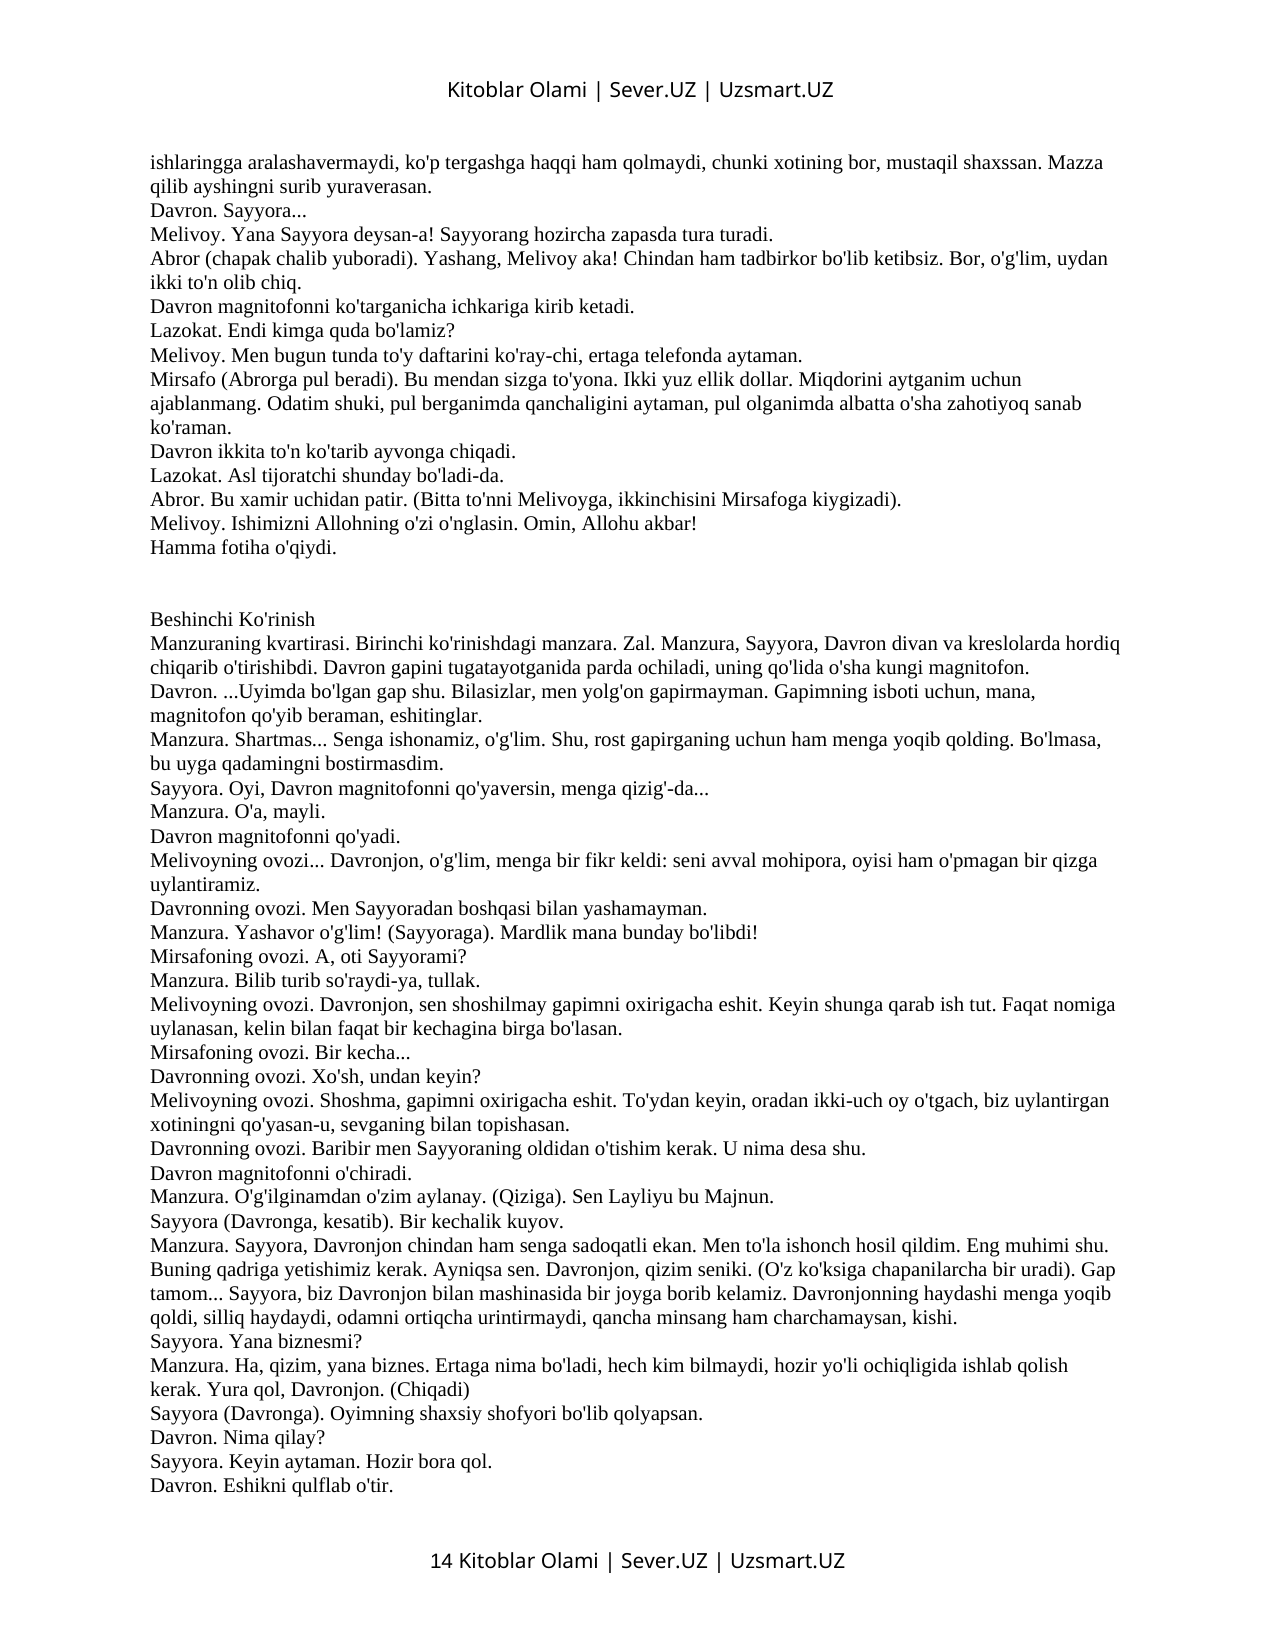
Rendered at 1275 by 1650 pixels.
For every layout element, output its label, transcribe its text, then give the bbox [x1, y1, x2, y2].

text Hamma fotiha o'qiydi. [150, 535, 1125, 559]
text Mirsafoning ovozi. A, oti Sayyorami? [150, 944, 1125, 968]
text Davron magnitofonni ko'targanicha ichkariga kirib ketadi. [150, 294, 1125, 318]
text Davron magnitofonni o'chiradi. [150, 1160, 1125, 1184]
text Melivoyning ovozi. Shoshma, gapimni oxirigacha eshit. To'ydan keyin, oradan ikki-uch oy o'tgach, biz uylantirgan xotiningni qo'yasan-u, sevganing bilan topishasan. [150, 1088, 1125, 1136]
text Davron ikkita to'n ko'tarib ayvonga chiqadi. [150, 439, 1125, 463]
text Manzura. Shartmas... Senga ishonamiz, o'g'lim. Shu, rost gapirganing uchun ham menga yoqib qolding. Bo'lmasa, bu uyga qadamingni bostirmasdim. [150, 727, 1125, 775]
text Sayyora (Davronga). Oyimning shaxsiy shofyori bo'lib qolyapsan. [150, 1401, 1125, 1425]
text Davronning ovozi. Xo'sh, undan keyin? [150, 1064, 1125, 1088]
text Davron magnitofonni qo'yadi. [150, 823, 1125, 848]
text Melivoy. Ishimizni Allohning o'zi o'nglasin. Omin, Allohu akbar! [150, 511, 1125, 535]
text Beshinchi Ko'rinish [150, 607, 1125, 631]
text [150, 150, 1125, 198]
text Davron. ...Uyimda bo'lgan gap shu. Bilasizlar, men yolg'on gapirmayman. Gapimning isboti uchun, mana, magnitofon qo'yib beraman, eshitinglar. [150, 679, 1125, 727]
text Sayyora. Yana biznesmi? [150, 1329, 1125, 1353]
text Manzura. Yashavor o'g'lim! (Sayyoraga). Mardlik mana bunday bo'libdi! [150, 920, 1125, 944]
text Lazokat. Asl tijoratchi shunday bo'ladi-da. [150, 463, 1125, 487]
text Sayyora (Davronga, kesatib). Bir kechalik kuyov. [150, 1208, 1125, 1233]
text Abror (chapak chalib yuboradi). Yashang, Melivoy aka! Chindan ham tadbirkor bo'lib ketibsiz. Bor, o'g'lim, uydan ikki to'n olib chiq. [150, 246, 1125, 294]
text Davron. Sayyora... [150, 198, 1125, 222]
text Melivoyning ovozi. Davronjon, sen shoshilmay gapimni oxirigacha eshit. Keyin shunga qarab ish tut. Faqat nomiga uylanasan, kelin bilan faqat bir kechagina birga bo'lasan. [150, 992, 1125, 1040]
text Abror. Bu xamir uchidan patir. (Bitta to'nni Melivoyga, ikkinchisini Mirsafoga kiygizadi). [150, 487, 1125, 511]
text Melivoy. Men bugun tunda to'y daftarini ko'ray-chi, ertaga telefonda aytaman. [150, 342, 1125, 367]
text Sayyora. Oyi, Davron magnitofonni qo'yaversin, menga qizig'-da... [150, 775, 1125, 799]
text Davron. Eshikni qulflab o'tir. [150, 1473, 1125, 1497]
text Lazokat. Endi kimga quda bo'lamiz? [150, 318, 1125, 342]
text Mirsafoning ovozi. Bir kecha... [150, 1040, 1125, 1064]
text Mirsafo (Abrorga pul beradi). Bu mendan sizga to'yona. Ikki yuz ellik dollar. Miqdorini aytganim uchun ajablanmang. Odatim shuki, pul berganimda qanchaligini aytaman, pul olganimda albatta o'sha zahotiyoq sanab ko'raman. [150, 367, 1125, 439]
text Sayyora. Keyin aytaman. Hozir bora qol. [150, 1449, 1125, 1473]
text Manzura. Ha, qizim, yana biznes. Ertaga nima bo'ladi, hech kim bilmaydi, hozir yo'li ochiqligida ishlab qolish kerak. Yura qol, Davronjon. (Chiqadi) [150, 1353, 1125, 1401]
text Davron. Nima qilay? [150, 1425, 1125, 1449]
text Melivoyning ovozi... Davronjon, o'g'lim, menga bir fikr keldi: seni avval mohipora, oyisi ham o'pmagan bir qizga uylantiramiz. [150, 848, 1125, 896]
text Manzura. O'g'ilginamdan o'zim aylanay. (Qiziga). Sen Layliyu bu Majnun. [150, 1184, 1125, 1208]
text Manzura. Sayyora, Davronjon chindan ham senga sadoqatli ekan. Men to'la ishonch hosil qildim. Eng muhimi shu. Buning qadriga yetishimiz kerak. Ayniqsa sen. Davronjon, qizim seniki. (O'z ko'ksiga chapanilarcha bir uradi). Gap tamom... Sayyora, biz Davronjon bilan mashinasida bir joyga borib kelamiz. Davronjonning haydashi menga yoqib qoldi, silliq haydaydi, odamni ortiqcha urintirmaydi, qancha minsang ham charchamaysan, kishi. [150, 1233, 1125, 1329]
text Davronning ovozi. Men Sayyoradan boshqasi bilan yashamayman. [150, 896, 1125, 920]
text Davronning ovozi. Baribir men Sayyoraning oldidan o'tishim kerak. U nima desa shu. [150, 1136, 1125, 1160]
text Manzura. Bilib turib so'raydi-ya, tullak. [150, 968, 1125, 992]
text Melivoy. Yana Sayyora deysan-a! Sayyorang hozircha zapasda tura turadi. [150, 222, 1125, 246]
text Manzuraning kvartirasi. Birinchi ko'rinishdagi manzara. Zal. Manzura, Sayyora, Davron divan va kreslolarda hordiq chiqarib o'tirishibdi. Davron gapini tugatayotganida parda ochiladi, uning qo'lida o'sha kungi magnitofon. [150, 631, 1125, 679]
text Manzura. O'a, mayli. [150, 799, 1125, 823]
